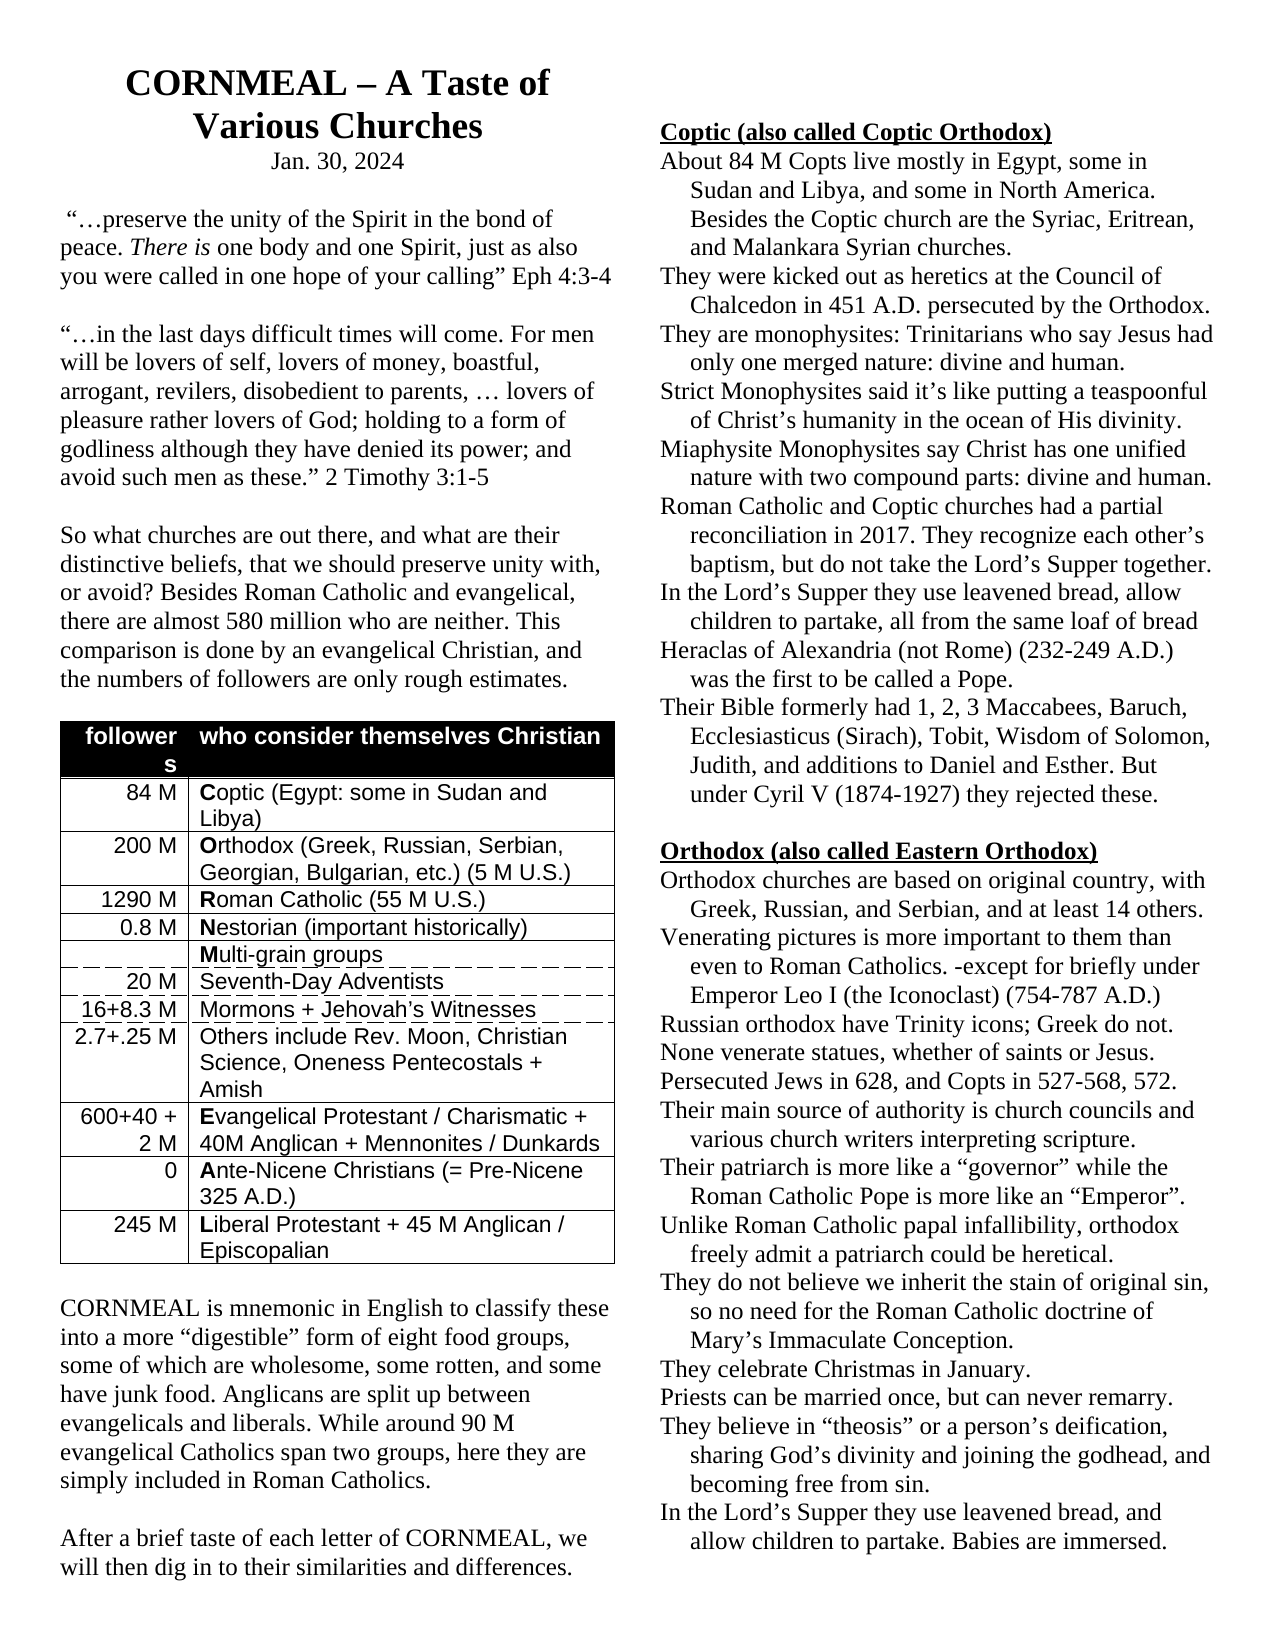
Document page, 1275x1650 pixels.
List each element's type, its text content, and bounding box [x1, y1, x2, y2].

table_cell 0.8 M [61, 914, 188, 940]
table_cell 200 M [61, 832, 188, 885]
text They celebrate Christmas in January. [660, 1354, 1215, 1382]
table_cell Mormons + Jehovah’s Witnesses [189, 995, 614, 1022]
table_header who consider themselves Christian [189, 722, 614, 777]
table_cell Liberal Protestant + 45 M Anglican / Episcopalian [189, 1211, 614, 1263]
table_cell 1290 M [61, 886, 188, 912]
table_cell 16+8.3 M [61, 995, 188, 1022]
table_cell Orthodox (Greek, Russian, Serbian, Georgian, Bulgarian, etc.) (5 M ) [189, 832, 614, 885]
text Priests can be married once, but can never remarry. [660, 1382, 1215, 1411]
text Russian orthodox have Trinity icons; Greek do not. [660, 1009, 1215, 1037]
table_cell Evangelical Protestant / Charismatic + 40M Anglican + Mennonites / Dunkards [189, 1103, 614, 1156]
text So what churches are out there, and what are their distinctive beliefs, that we should preserve unity with, or avoid? Besides Roman Catholic and evangelical, there are almost 580 million who are neither. This comparison is done by an evangelical Christian, and the numbers of followers are only rough estimates. [60, 520, 615, 692]
text None venerate statues, whether of saints or Jesus. [660, 1037, 1215, 1066]
table_cell Coptic (: some in and ) [189, 779, 614, 831]
text They believe in “theosis” or a person’s deification, sharing God’s divinity and joining the godhead, and becoming free from sin. [660, 1411, 1215, 1497]
text Orthodox (also called Eastern Orthodox) [660, 836, 1215, 865]
text Their main source of authority is church councils and various church writers interpreting scripture. [660, 1095, 1215, 1152]
table_header followers [61, 722, 188, 777]
text After a brief taste of each letter of CORNMEAL, we will then dig in to their similarities and differences. [60, 1523, 615, 1581]
table_cell 600+40 + 2 M [61, 1103, 188, 1156]
text Strict Monophysites said it’s like putting a teaspoonful of Christ’s humanity in the ocean of His divinity. [660, 376, 1215, 434]
text In the Lord’s Supper they use leavened bread, allow children to partake, all from the same loaf of bread [660, 577, 1215, 635]
text Roman Catholic and Coptic churches had a partial reconciliation in 2017. They recognize each other’s baptism, but do not take the Lord’s Supper together. [660, 491, 1215, 577]
table_cell 2.7+.25 M [61, 1022, 188, 1102]
table_cell 84 M [61, 779, 188, 831]
text Venerating pictures is more important to them than even to Roman Catholics. -except for briefly under Emperor Leo I (the Iconoclast) (754-787 A.D.) [660, 922, 1215, 1009]
text Heraclas of Alexandria (not ) (232-249 A.D.) was the first to be called a Pope. [660, 635, 1215, 692]
text Unlike Roman Catholic papal infallibility, orthodox freely admit a patriarch could be heretical. [660, 1210, 1215, 1267]
table_cell [61, 941, 188, 967]
text They do not believe we inherit the stain of original sin, so no need for the Roman Catholic doctrine of Mary’s Immaculate Conception. [660, 1267, 1215, 1354]
table_cell Seventh-Day Adventists [189, 967, 614, 994]
table_cell 245 M [61, 1211, 188, 1263]
text CORNMEAL is mnemonic in English to classify these into a more “digestible” form of eight food groups, some of which are wholesome, some rotten, and some have junk food. Anglicans are split up between evangelicals and liberals. While around 90 M evangelical Catholics span two groups, here they are simply included in Roman Catholics. [60, 1293, 615, 1494]
text Their Bible formerly had 1, 2, 3 Maccabees, Baruch, Ecclesiasticus (Sirach), Tobit, Wisdom of Solomon, Judith, and additions to Daniel and Esther. But under Cyril V (1874-1927) they rejected these. [660, 692, 1215, 807]
text About 84 M Copts live mostly in , some in and , and some in . Besides the Coptic church are the Syriac, Eritrean, and Malankara Syrian churches. [660, 146, 1215, 261]
text Orthodox churches are based on original country, with Greek, Russian, and Serbian, and at least 14 others. [660, 865, 1215, 922]
text Jan. 30, 2024 [60, 146, 615, 175]
text Coptic (also called Coptic Orthodox) [660, 117, 1215, 146]
text Persecuted Jews in 628, and Copts in 527-568, 572. [660, 1066, 1215, 1095]
text They were kicked out as heretics at the Council of Chalcedon in 451 A.D. persecuted by the Orthodox. [660, 261, 1215, 319]
text In the Lord’s Supper they use leavened bread, and allow children to partake. Babies are immersed. [660, 1497, 1215, 1555]
table_cell Multi-grain groups [189, 941, 614, 967]
table_cell 0 [61, 1157, 188, 1209]
table_cell 20 M [61, 967, 188, 994]
table_cell Ante-Nicene Christians (= Pre-Nicene 325 A.D.) [189, 1157, 614, 1209]
text “…in the last days difficult times will come. For men will be lovers of self, lovers of money, boastful, arrogant, revilers, disobedient to parents, … lovers of pleasure rather lovers of God; holding to a form of godliness although they have denied its power; and avoid such men as these.” 2 Timothy 3:1-5 [60, 319, 615, 491]
text “…preserve the unity of the Spirit in the bond of peace. There is one body and one Spirit, just as also you were called in one hope of your calling” Eph 4:3-4 [60, 204, 615, 290]
table_cell Nestorian (important historically) [189, 914, 614, 940]
text CORNMEAL – A Taste of Various Churches [60, 60, 615, 146]
text Their patriarch is more like a “governor” while the Roman Catholic Pope is more like an “Emperor”. [660, 1152, 1215, 1210]
table_cell Others include Rev. Moon, Christian Science, Oneness Pentecostals + Amish [189, 1022, 614, 1102]
text Miaphysite Monophysites say Christ has one unified nature with two compound parts: divine and human. [660, 434, 1215, 491]
text They are monophysites: Trinitarians who say Jesus had only one merged nature: divine and human. [660, 319, 1215, 376]
table_cell Roman Catholic (55 M ) [189, 886, 614, 912]
